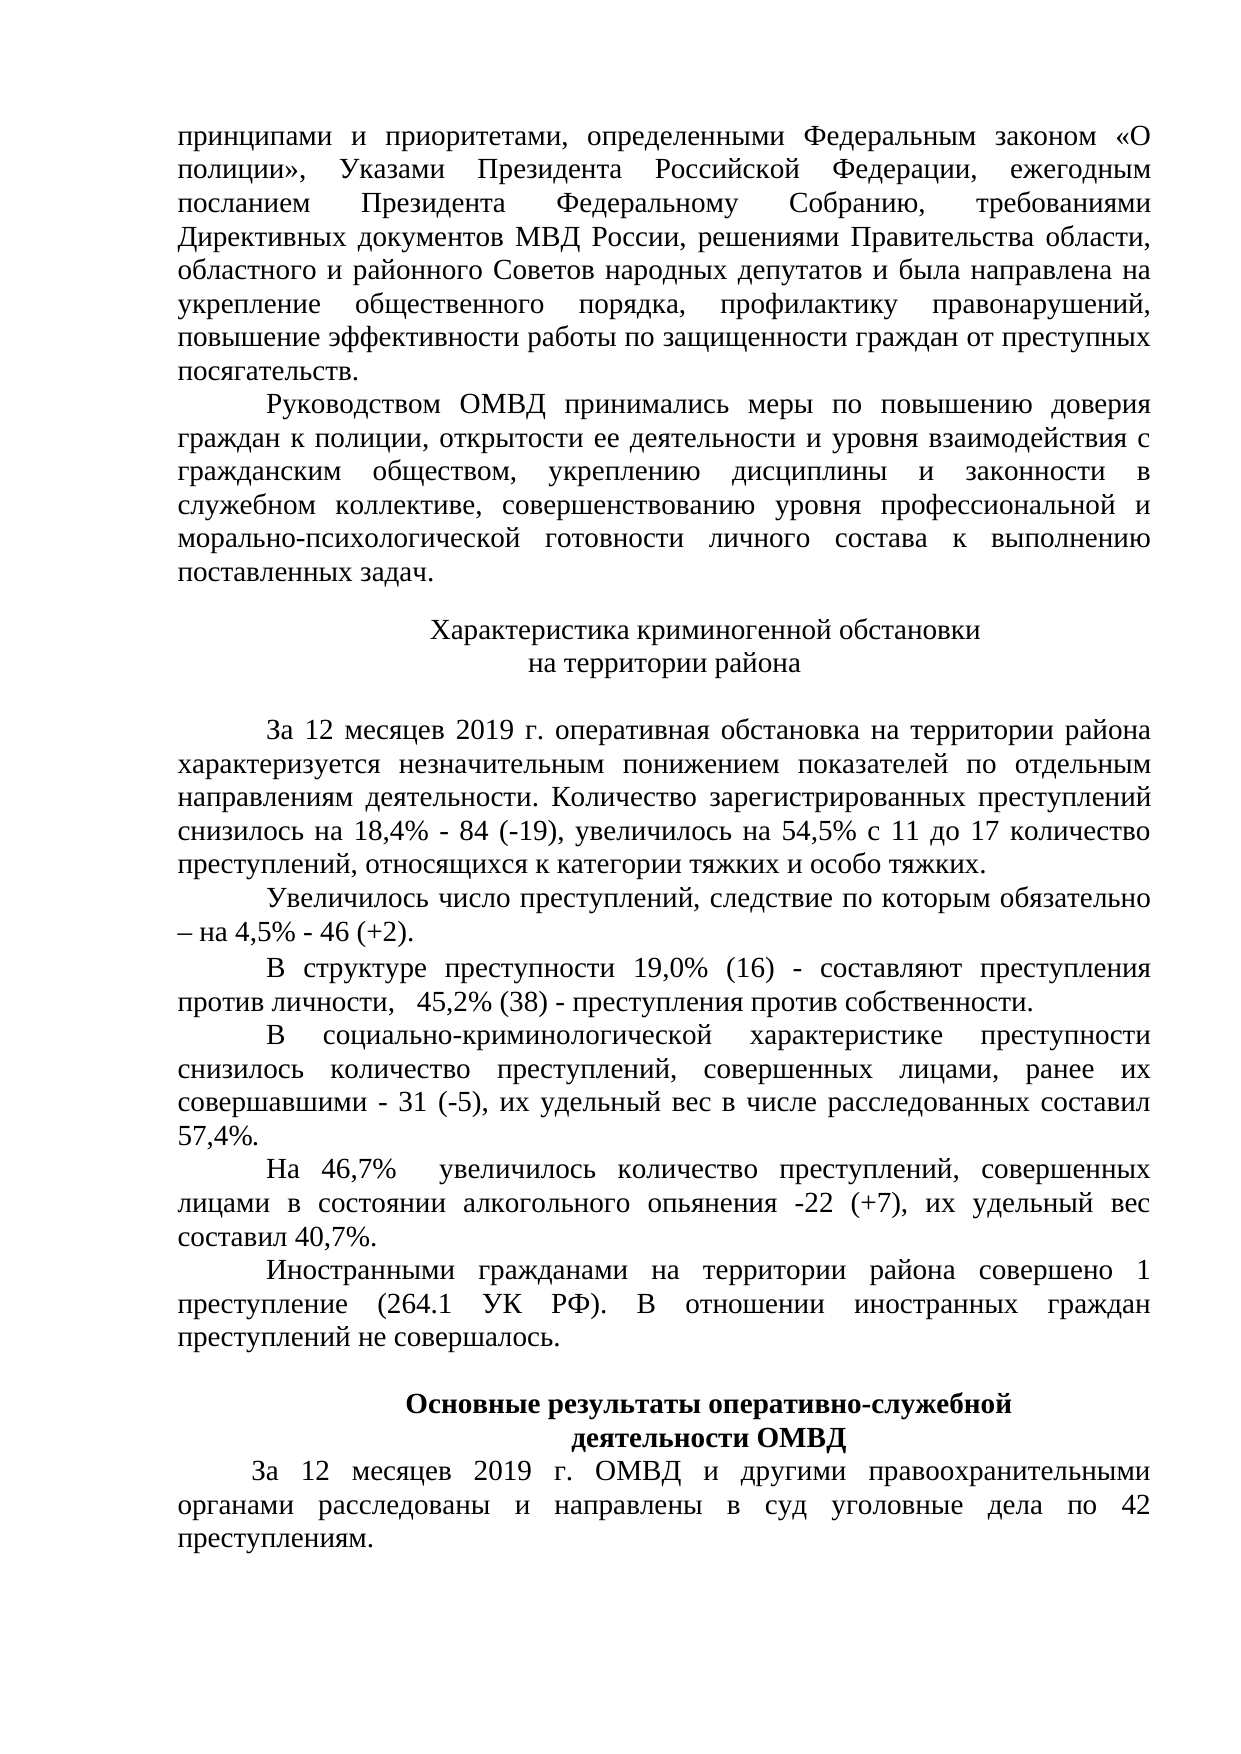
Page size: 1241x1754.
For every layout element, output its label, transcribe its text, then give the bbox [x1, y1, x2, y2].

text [177, 118, 1152, 386]
text На 46,7% увеличилось количество преступлений, совершенных лицами в состоянии алкогольного опьянения -22 (+7), их удельный вес составил 40,7%. [177, 1152, 1152, 1252]
text За 12 месяцев 2019 г. оперативная обстановка на территории района характеризуется незначительным понижением показателей по отдельным направлениям деятельности. Количество зарегистрированных преступлений снизилось на 18,4% - 84 (-19), увеличилось на 54,5% с 11 до 17 количество преступлений, относящихся к категории тяжких и особо тяжких. [177, 712, 1152, 880]
text Основные результаты оперативно-служебной [177, 1386, 1152, 1420]
text деятельности ОМВД [177, 1420, 1152, 1450]
text Руководством ОМВД принимались меры по повышению доверия граждан к полиции, открытости ее деятельности и уровня взаимодействия с гражданским обществом, укреплению дисциплины и законности в служебном коллективе, совершенствованию уровня профессиональной и морально-психологической готовности личного состава к выполнению поставленных задач. [177, 386, 1152, 588]
text В социально-криминологической характеристике преступности снизилось количество преступлений, совершенных лицами, ранее их совершавшими - 31 (-5), их удельный вес в числе расследованных составил 57,4%. [177, 1017, 1152, 1152]
text Увеличилось число преступлений, следствие по которым обязательно – на 4,5% - 46 (+2). [177, 880, 1152, 947]
text В структуре преступности 19,0% (16) - составляют преступления против личности, 45,2% (38) - преступления против собственности. [177, 948, 1152, 1017]
text Иностранными гражданами на территории района совершено 1 преступление (264.1 УК РФ). В отношении иностранных граждан преступлений не совершалось. [177, 1252, 1152, 1353]
text Характеристика криминогенной обстановки на территории района [177, 612, 1152, 679]
text За 12 месяцев 2019 г. ОМВД и другими правоохранительными органами расследованы и направлены в суд уголовные дела по 42 преступлениям. [177, 1450, 1155, 1569]
